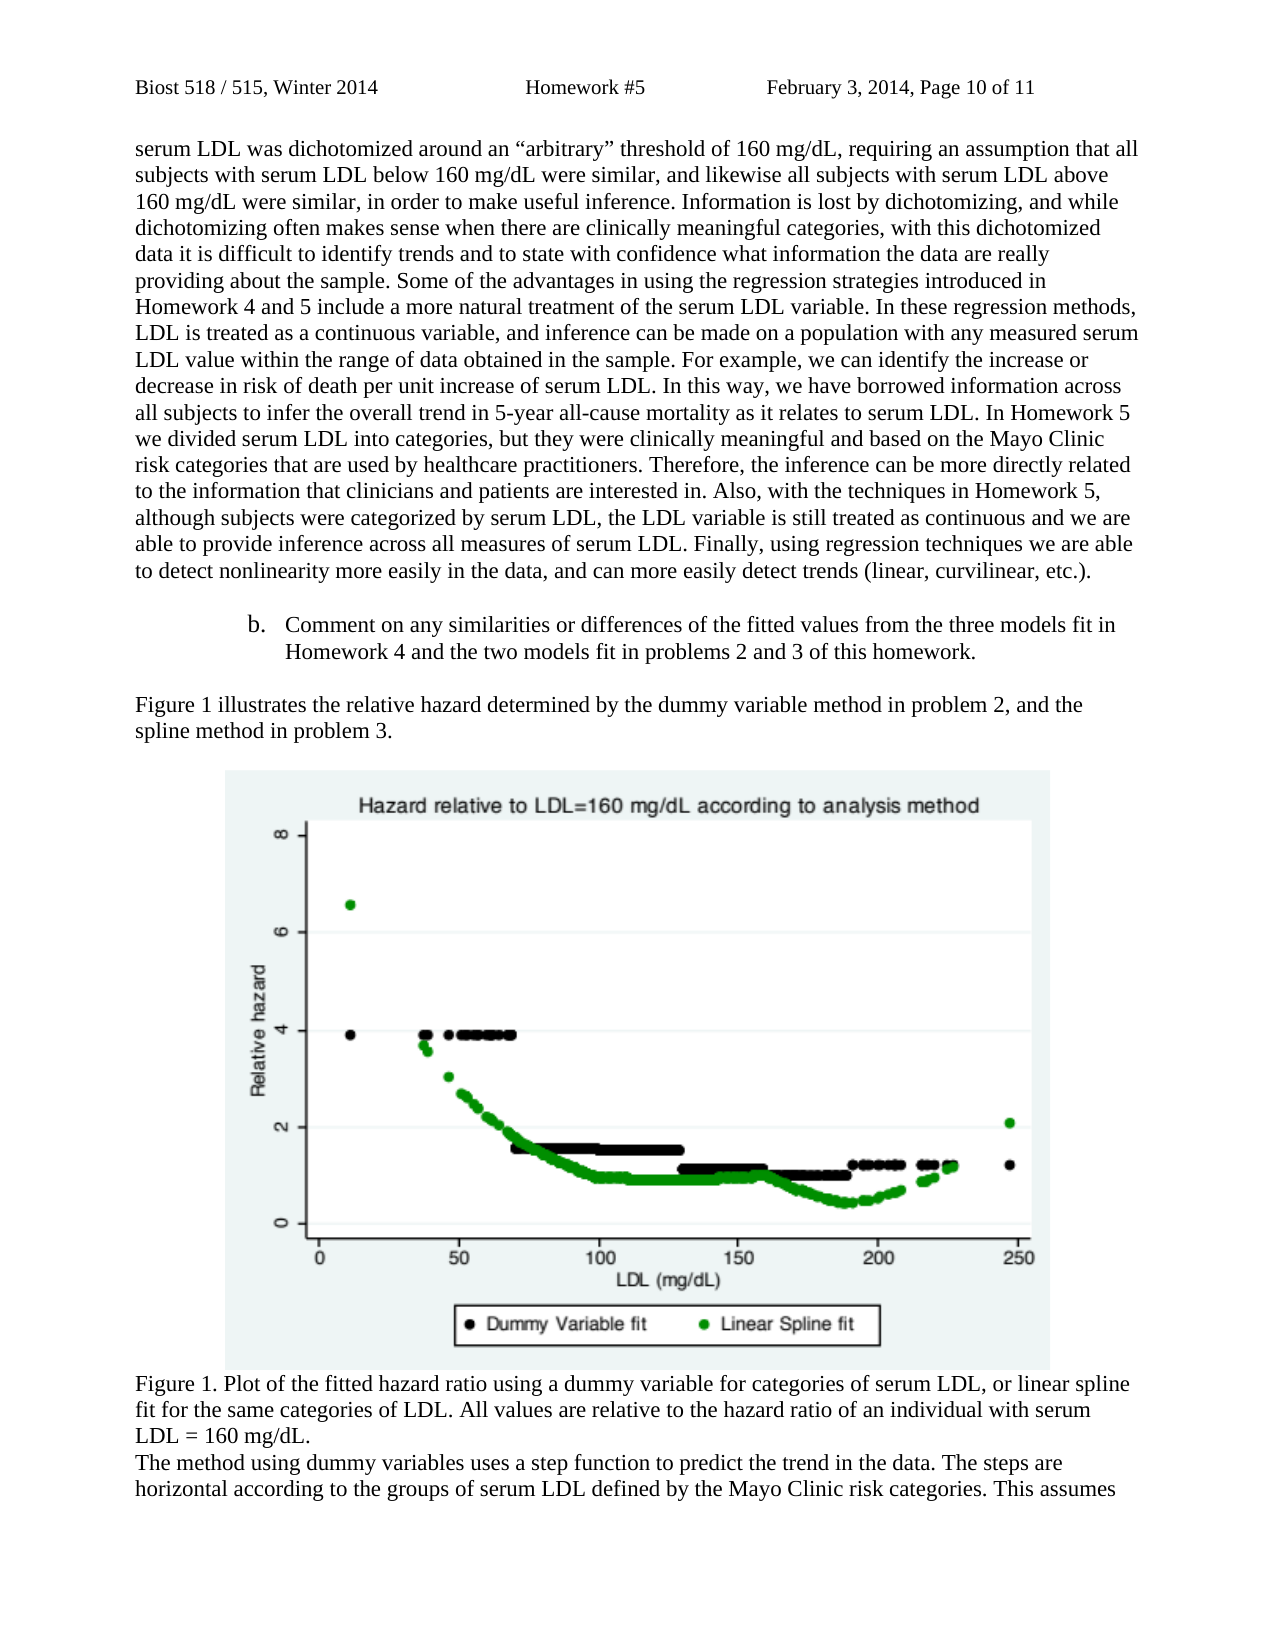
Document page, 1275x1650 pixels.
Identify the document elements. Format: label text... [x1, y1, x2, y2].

list Comment on any similarities or differences of the fitted values from the three models fit in Homework 4 and the two models fit in problems 2 and 3 of this homework. [247, 609, 1140, 664]
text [135, 135, 1140, 583]
text Figure 1. Plot of the fitted hazard ratio using a dummy variable for categories of serum LDL, or linear spline fit for the same categories of LDL. All values are relative to the hazard ratio of an individual with serum LDL = 160 mg/dL. [135, 1370, 1140, 1449]
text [135, 1449, 1140, 1502]
text Figure 1 illustrates the relative hazard determined by the dummy variable method in problem 2, and the spline method in problem 3. [135, 691, 1140, 743]
